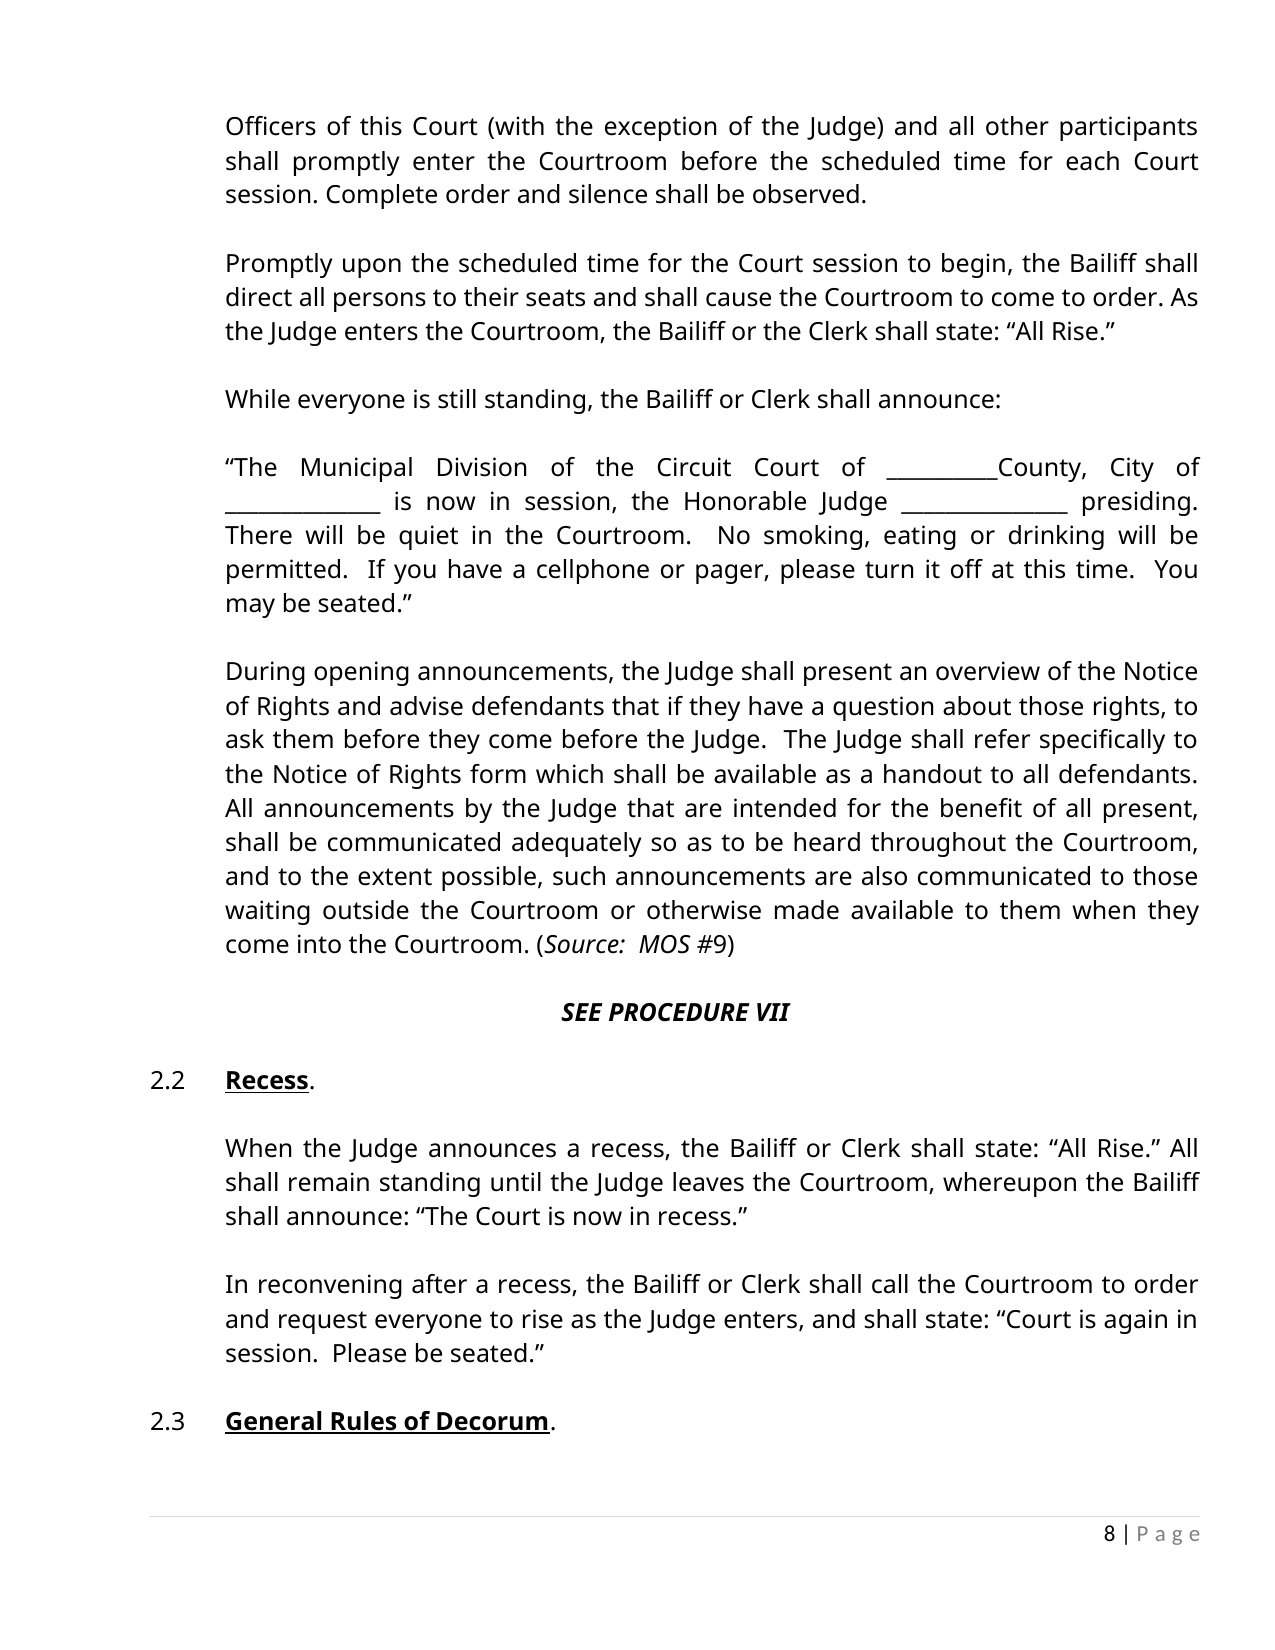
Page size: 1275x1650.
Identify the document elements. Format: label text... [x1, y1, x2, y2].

text While everyone is still standing, the Bailiff or Clerk shall announce: [225, 382, 1200, 416]
text When the Judge announces a recess, the Bailiff or Clerk shall state: “All Rise.” All shall remain standing until the Judge leaves the Courtroom, whereupon the Bailiff shall announce: “The Court is now in recess.” [225, 1131, 1200, 1233]
text SEE PROCEDURE VII [150, 995, 1200, 1029]
text “The Municipal Division of the Circuit Court of __________County, City of ______________ is now in session, the Honorable Judge _______________ presiding. There will be quiet in the Courtroom. No smoking, eating or drinking will be permitted. If you have a cellphone or pager, please turn it off at this time. You may be seated.” [225, 450, 1200, 620]
text In reconvening after a recess, the Bailiff or Clerk shall call the Courtroom to order and request everyone to rise as the Judge enters, and shall state: “Court is again in session. Please be seated.” [225, 1267, 1200, 1369]
text Promptly upon the scheduled time for the Court session to begin, the Bailiff shall direct all persons to their seats and shall cause the Courtroom to come to order. As the Judge enters the Courtroom, the Bailiff or the Clerk shall state: “All Rise.” [225, 245, 1200, 347]
text 2.2 Recess. [150, 1063, 1200, 1097]
text Officers of this Court (with the exception of the Judge) and all other participants shall promptly enter the Courtroom before the scheduled time for each Court session. Complete order and silence shall be observed. [225, 109, 1200, 211]
text During opening announcements, the Judge shall present an overview of the Notice of Rights and advise defendants that if they have a question about those rights, to ask them before they come before the Judge. The Judge shall refer specifically to the Notice of Rights form which shall be available as a handout to all defendants. All announcements by the Judge that are intended for the benefit of all present, shall be communicated adequately so as to be heard throughout the Courtroom, and to the extent possible, such announcements are also communicated to those waiting outside the Courtroom or otherwise made available to them when they come into the Courtroom. (Source: MOS #9) [225, 654, 1200, 961]
text 2.3 General Rules of Decorum. [150, 1403, 1200, 1437]
